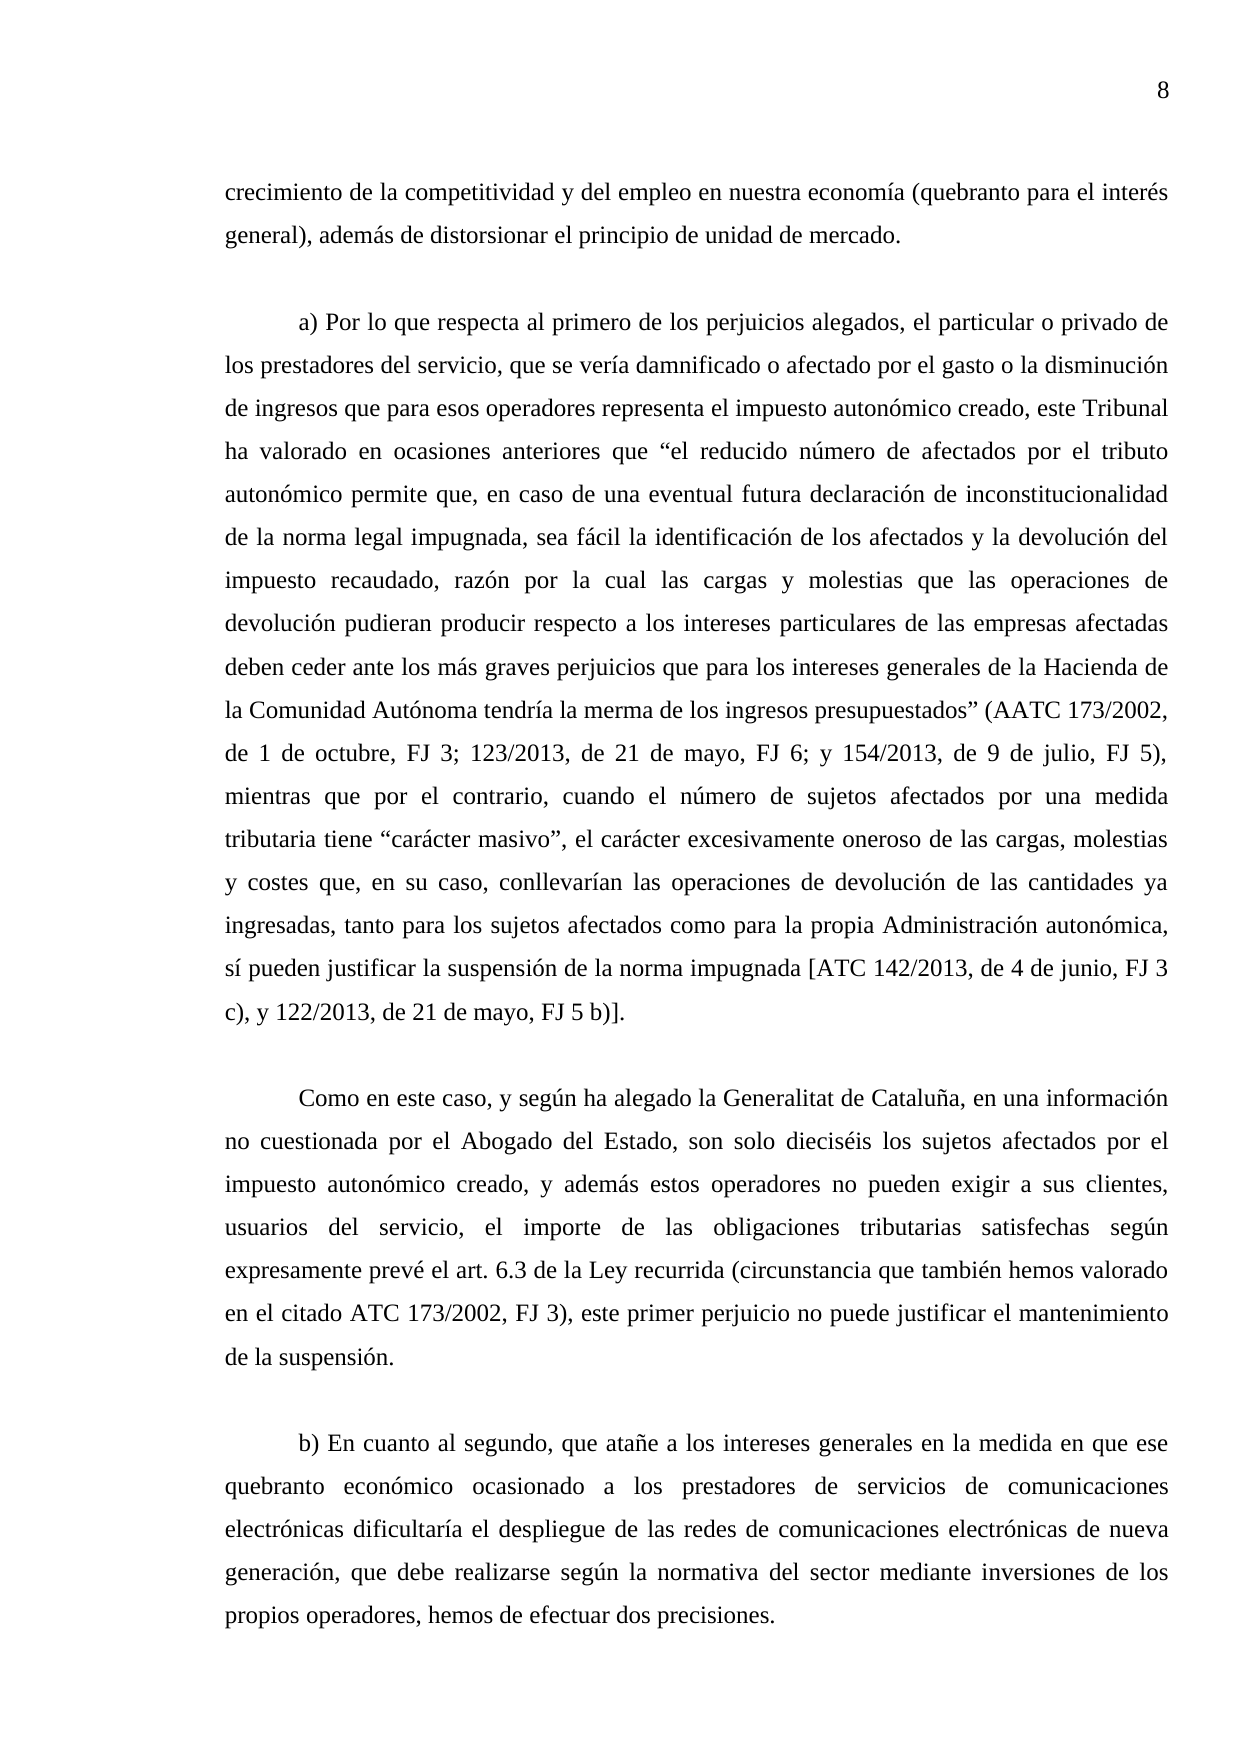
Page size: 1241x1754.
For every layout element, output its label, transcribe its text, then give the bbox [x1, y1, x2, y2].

text b) En cuanto al segundo, que atañe a los intereses generales en la medida en que ese quebranto económico ocasionado a los prestadores de servicios de comunicaciones electrónicas dificultaría el despliegue de las redes de comunicaciones electrónicas de nueva generación, que debe realizarse según la normativa del sector mediante inversiones de los propios operadores, hemos de efectuar dos precisiones. [224, 1428, 1169, 1629]
text a) Por lo que respecta al primero de los perjuicios alegados, el particular o privado de los prestadores del servicio, que se vería damnificado o afectado por el gasto o la disminución de ingresos que para esos operadores representa el impuesto autonómico creado, este Tribunal ha valorado en ocasiones anteriores que “el reducido número de afectados por el tributo autonómico permite que, en caso de una eventual futura declaración de inconstitucionalidad de la norma legal impugnada, sea fácil la identificación de los afectados y la devolución del impuesto recaudado, razón por la cual las cargas y molestias que las operaciones de devolución pudieran producir respecto a los intereses particulares de las empresas afectadas deben ceder ante los más graves perjuicios que para los intereses generales de la Hacienda de la Comunidad Autónoma tendría la merma de los ingresos presupuestados” (AATC 173/2002, de 1 de octubre, FJ 3; 123/2013, de 21 de mayo, FJ 6; y 154/2013, de 9 de julio, FJ 5), mientras que por el contrario, cuando el número de sujetos afectados por una medida tributaria tiene “carácter masivo”, el carácter excesivamente oneroso de las cargas, molestias y costes que, en su caso, conllevarían las operaciones de devolución de las cantidades ya ingresadas, tanto para los sujetos afectados como para la propia Administración autonómica, sí pueden justificar la suspensión de la norma impugnada [ATC 142/2013, de 4 de junio, FJ 3 c), y 122/2013, de 21 de mayo, FJ 5 b)]. [224, 307, 1169, 1025]
text Como en este caso, y según ha alegado la Generalitat de Cataluña, en una información no cuestionada por el Abogado del Estado, son solo dieciséis los sujetos afectados por el impuesto autonómico creado, y además estos operadores no pueden exigir a sus clientes, usuarios del servicio, el importe de las obligaciones tributarias satisfechas según expresamente prevé el art. 6.3 de la Ley recurrida (circunstancia que también hemos valorado en el citado ATC 173/2002, FJ 3), este primer perjuicio no puede justificar el mantenimiento de la suspensión. [224, 1083, 1169, 1370]
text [224, 177, 1169, 249]
